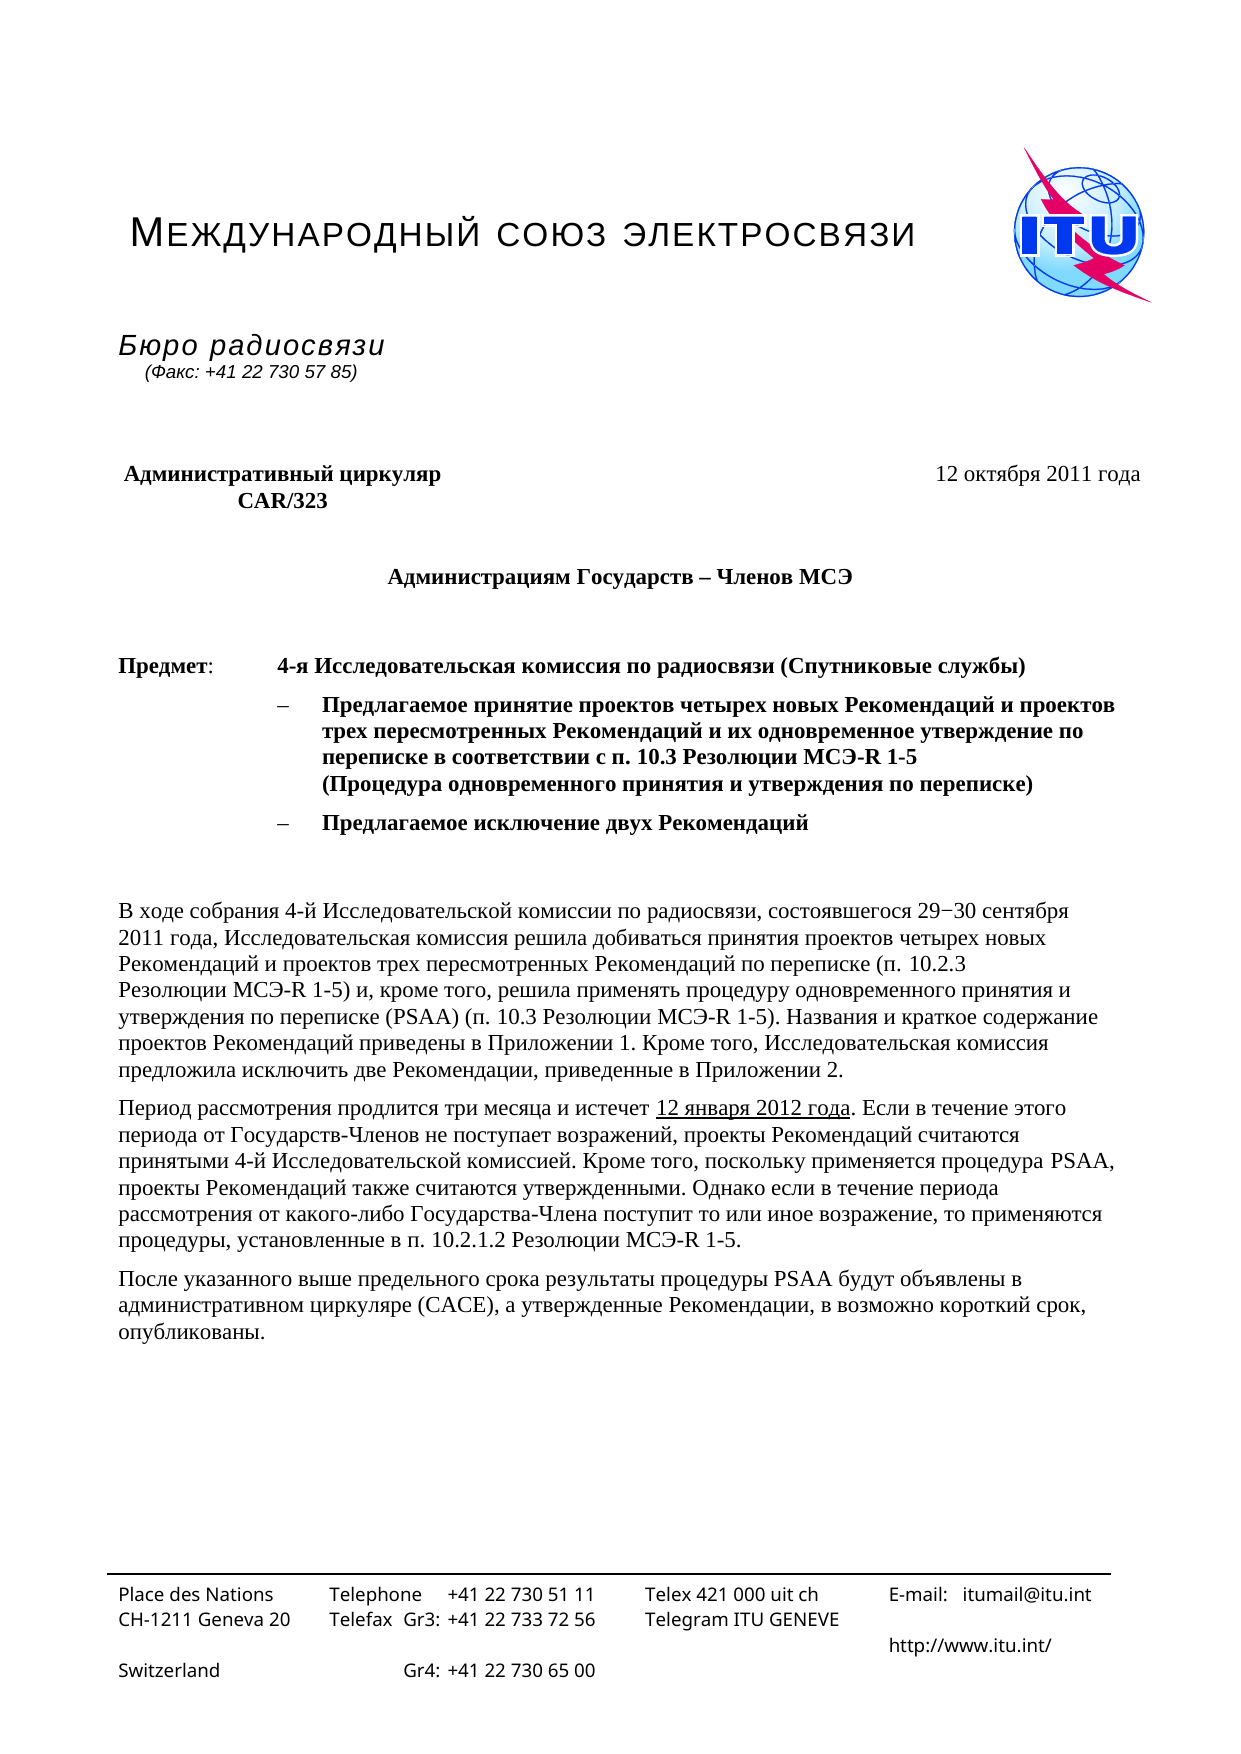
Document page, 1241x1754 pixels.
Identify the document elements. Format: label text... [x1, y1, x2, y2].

table_header Административный циркуляр CAR/323 [107, 460, 458, 513]
table_header Предмет: [107, 639, 266, 835]
table_header [971, 148, 1146, 302]
table_header 12 октября 2011 года [458, 460, 1152, 513]
table_header [1026, 148, 1163, 302]
title Администрациям Государств – Членов МСЭ [118, 563, 1122, 589]
table_header 4-я Исследовательская комиссия по радиосвязи (Спутниковые службы) – Предлагаемое принятие проектов четырех новых Рекомендаций и проектов трех пересмотренных Рекомендаций и их одновременное утверждение по переписке в соответствии с п. 10.3 Резолюции МСЭ-R 1-5 (Процедура одновременного принятия и утверждения по переписке) – Предлагаемое исключение двух Рекомендаций [266, 639, 1133, 835]
text После указанного выше предельного срока результаты процедуры PSAA будут объявлены в административном циркуляре (CACE), а утвержденные Рекомендации, в возможно короткий срок, опубликованы. [118, 1265, 1122, 1344]
text В ходе собрания 4-й Исследовательской комиссии по радиосвязи, состоявшегося 29−30 сентября 2011 года, Исследовательская комиссия решила добиваться принятия проектов четырех новых Рекомендаций и проектов трех пересмотренных Рекомендаций по переписке (п. 10.2.3 Резолюции МСЭ-R 1-5) и, кроме того, решила применять процедуру одновременного принятия и утверждения по переписке (PSAA) (п. 10.3 Резолюции МСЭ-R 1-5). Названия и краткое содержание проектов Рекомендаций приведены в Приложении 1. Кроме того, Исследовательская комиссия предложила исключить две Рекомендации, приведенные в Приложении 2. [118, 897, 1122, 1082]
table_header Международный союз электросвязи [118, 148, 971, 302]
text Период рассмотрения продлится три месяца и истечет 12 января 2012 года. Если в течение этого периода от Государств-Членов не поступает возражений, проекты Рекомендаций считаются принятыми 4-й Исследовательской комиссией. Кроме того, поскольку применяется процедура PSAA, проекты Рекомендаций также считаются утвержденными. Однако если в течение периода рассмотрения от какого-либо Государства-Члена поступит то или иное возражение, то применяются процедуры, установленные в п. 10.2.1.2 Резолюции МСЭ-R 1-5. [118, 1094, 1122, 1253]
table_header Бюро радиосвязи (Факс: +41 22 730 57 85) [107, 303, 1152, 383]
